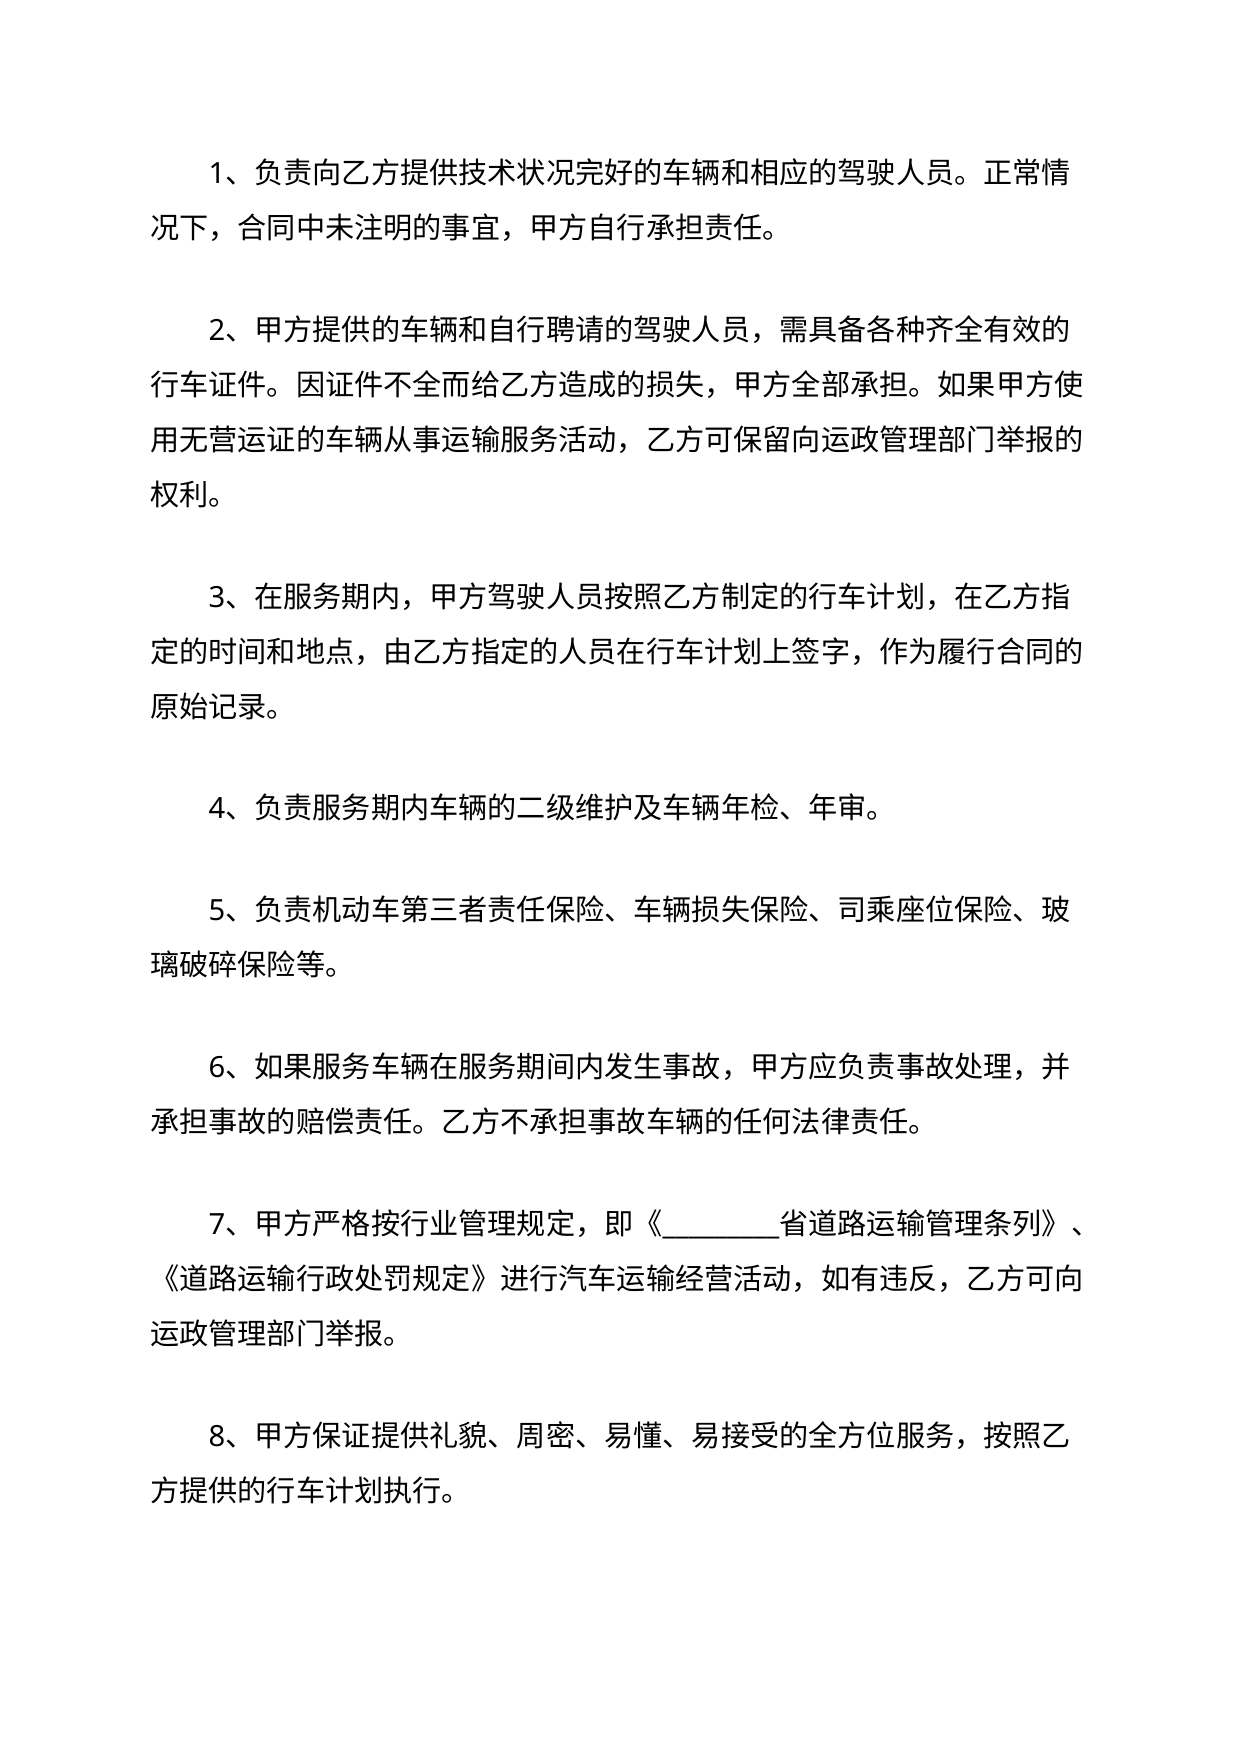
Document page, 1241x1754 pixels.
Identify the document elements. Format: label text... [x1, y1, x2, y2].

text 8、甲方保证提供礼貌、周密、易懂、易接受的全方位服务，按照乙方提供的行车计划执行。 [150, 1412, 1090, 1509]
text 7、甲方严格按行业管理规定，即《_________省道路运输管理条列》、《道路运输行政处罚规定》进行汽车运输经营活动，如有违反，乙方可向运政管理部门举报。 [150, 1201, 1090, 1353]
text 4、负责服务期内车辆的二级维护及车辆年检、年审。 [150, 785, 1090, 827]
text 1、负责向乙方提供技术状况完好的车辆和相应的驾驶人员。正常情况下，合同中未注明的事宜，甲方自行承担责任。 [150, 150, 1090, 247]
text 5、负责机动车第三者责任保险、车辆损失保险、司乘座位保险、玻璃破碎保险等。 [150, 887, 1090, 984]
text 2、甲方提供的车辆和自行聘请的驾驶人员，需具备各种齐全有效的行车证件。因证件不全而给乙方造成的损失，甲方全部承担。如果甲方使用无营运证的车辆从事运输服务活动，乙方可保留向运政管理部门举报的权利。 [150, 307, 1090, 514]
text 3、在服务期内，甲方驾驶人员按照乙方制定的行车计划，在乙方指定的时间和地点，由乙方指定的人员在行车计划上签字，作为履行合同的原始记录。 [150, 573, 1090, 726]
text 6、如果服务车辆在服务期间内发生事故，甲方应负责事故处理，并承担事故的赔偿责任。乙方不承担事故车辆的任何法律责任。 [150, 1044, 1090, 1141]
